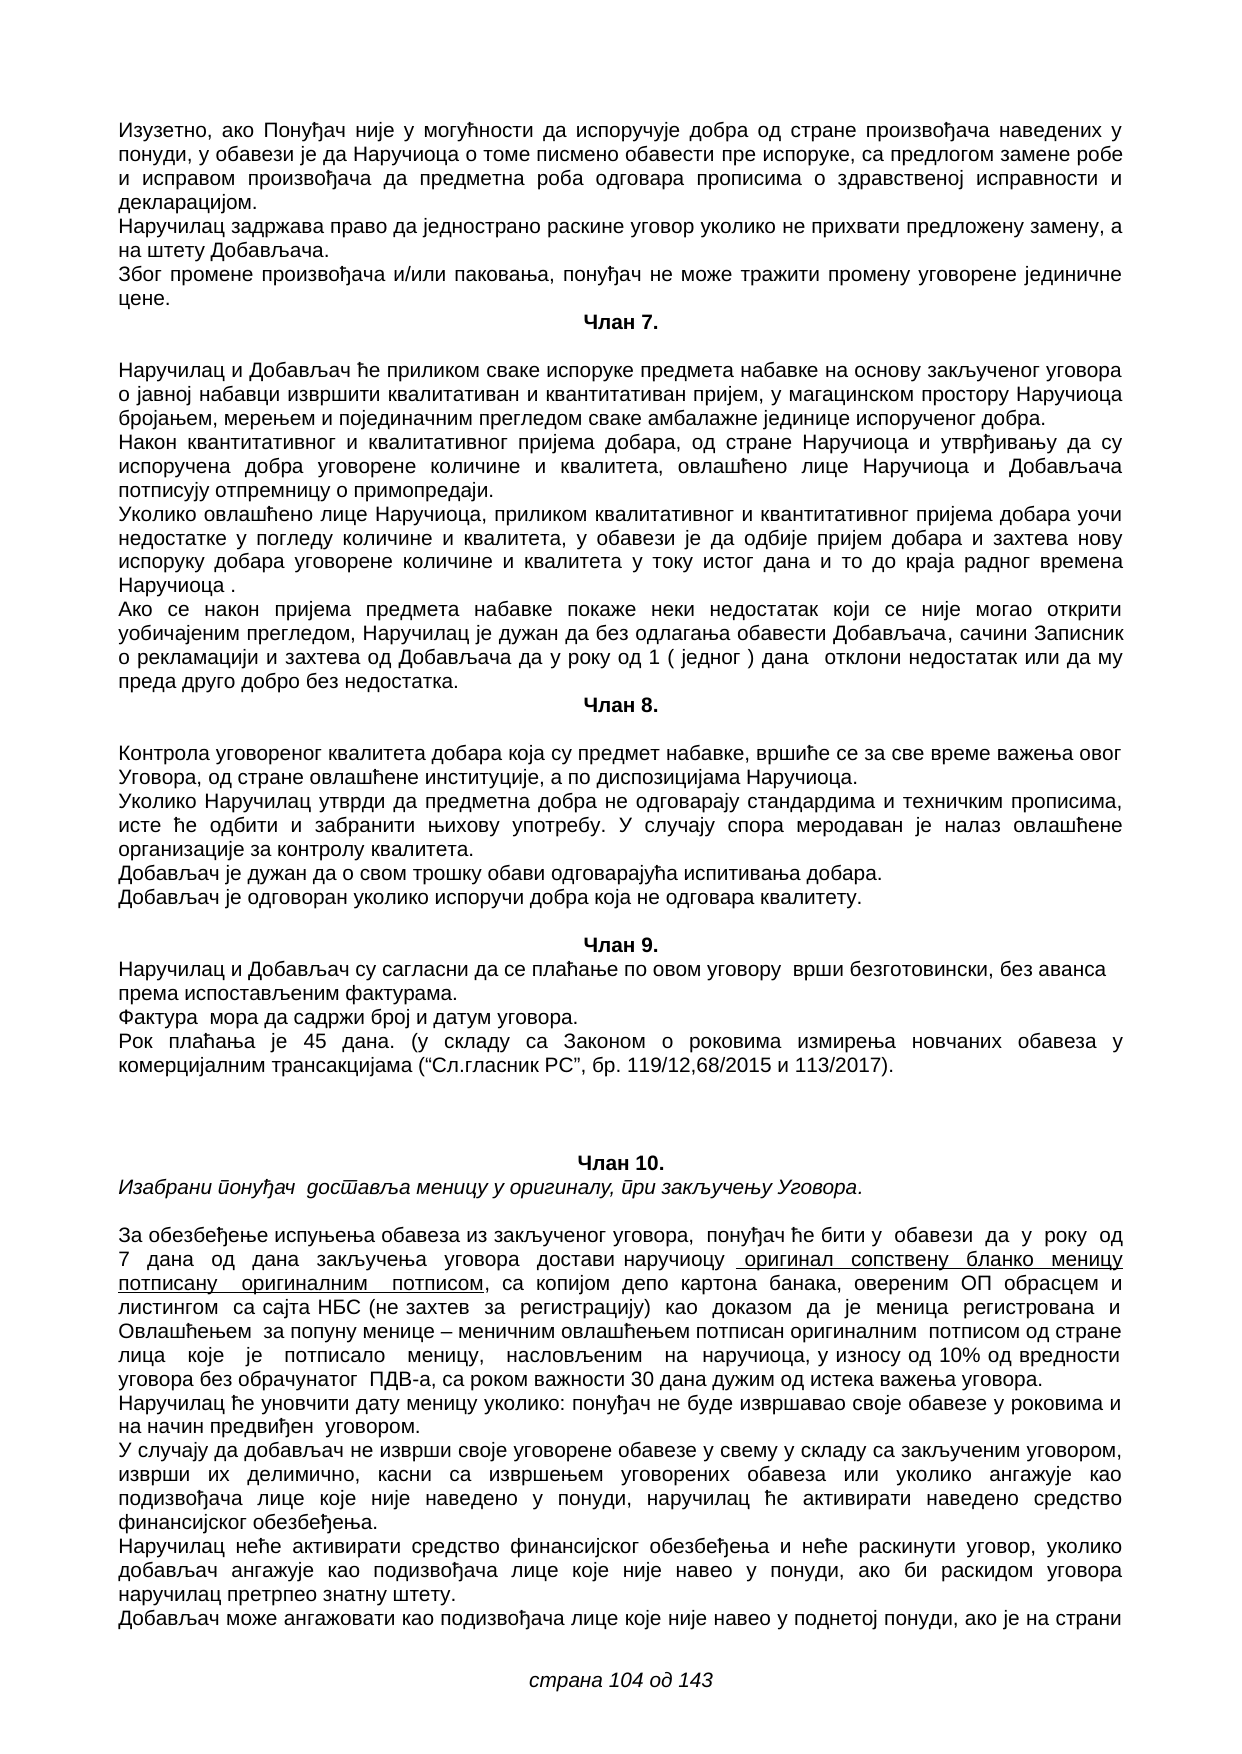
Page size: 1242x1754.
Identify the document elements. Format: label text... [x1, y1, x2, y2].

text Члан 9. [118, 933, 1123, 957]
text Уколико овлашћено лице Наручиоца, приликом квалитативног и квантитативног пријема добара уочи недостатке у погледу количине и квалитета, у обавези је да одбије пријем добара и захтева нову испоруку добара уговорене количине и квалитета у току истог дана и то до краја радног времена Наручиоца . [118, 501, 1123, 597]
text Изузетно, ако Понуђач није у могућности да испоручује добра од стране произвођача наведених у понуди, у обавези је да Наручиоца о томе писмено обавести пре испоруке, са предлогом замене робе и исправом произвођача да предметна роба одговара прописима о здравственој исправности и декларацијом. [118, 118, 1123, 214]
text Члан 10. [118, 1151, 1123, 1175]
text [118, 1606, 1123, 1630]
text Члан 8. [118, 693, 1123, 717]
text Наручилац и Добављач ће приликом сваке испоруке предмета набавке на основу закљученог уговора о јавној набавци извршити квалитативан и квантитативан пријем, у магацинском простору Наручиоца бројањем, мерењем и појединачним прегледом сваке амбалажне јединице испорученог добра. [118, 358, 1123, 429]
text Рок плаћања је 45 дана. (у складу са Законом о роковима измирења новчаних обавеза у комерцијалним трансакцијама (“Сл.гласник РС”, бр. 119/12,68/2015 и 113/2017). [118, 1028, 1123, 1076]
text За обезбеђење испуњења обавеза из закљученог уговора, понуђач ће бити у обавези да у року од 7 дана од дана закључења уговора достави наручиоцу оригинал сопствену бланко меницу потписану оригиналним потписом, са копијом депо картона банака, овереним ОП обрасцем и листингом са сајта НБС (не захтев за регистрацију) као доказом да је меница регистрована и Овлашћењем за попуну менице – меничним овлашћењем потписан оригиналним потписом од стране лица које је потписало меницу, насловљеним на наручиоца, у износу од 10% од вредности уговора без обрачунатог ПДВ-а, са роком важности 30 дана дужим од истека важења уговора. [118, 1223, 1123, 1390]
list Изабрани понуђач доставља меницу у оригиналу, при закључењу Уговора. [118, 1175, 1123, 1199]
text Контрола уговореног квалитета добара која су предмет набавке, вршиће се за све време важења овог Уговора, од стране овлашћене институције, а по диспозицијама Наручиоца. [118, 741, 1123, 789]
text У случају да добављач не изврши своје уговорене обавезе у свему у складу са закљученим уговором, изврши их делимично, касни са извршењем уговорених обавеза или уколико ангажује као подизвођача лице које није наведено у понуди, наручилац ће активирати наведено средство финансијског обезбеђења. [118, 1438, 1123, 1534]
text Добављач је дужан да о свом трошку обави одговарајућа испитивања добара. [118, 861, 1123, 885]
text Члан 7. [118, 310, 1123, 334]
text Уколико Наручилац утврди да предметна добра не одговарају стандардима и техничким прописима, исте ће одбити и забранити њихову употребу. У случају спора меродаван је налаз овлашћене организације за контролу квалитета. [118, 789, 1123, 861]
text Након квантитативног и квалитативног пријема добара, од стране Наручиоца и утврђивању да су испоручена добра уговорене количине и квалитета, овлашћено лице Наручиоца и Добављача потписују отпремницу о примопредаји. [118, 429, 1123, 501]
text Добављач је одговоран уколико испоручи добра која не одговара квалитету. [118, 885, 1123, 909]
text Наручилац и Добављач су сагласни да се плаћање по овом уговору врши безготовински, без аванса према испостављеним фактурама. [118, 957, 1123, 1004]
text Ако се након пријема предмета набавке покаже неки недостатак који се није могао открити уобичајеним прегледом, Наручилац је дужан да без одлагања обавести Добављача, сачини Записник о рекламацији и захтева од Добављача да у року од 1 ( једног ) дана отклони недостатак или да му преда друго добро без недостатка. [118, 597, 1123, 693]
text Наручилац ће уновчити дату меницу уколико: понуђач не буде извршавао своје обавезе у роковима и на начин предвиђен уговором. [118, 1390, 1123, 1438]
text Наручилац задржава право да једнострано раскине уговор уколико не прихвати предложену замену, а на штету Добављача. [118, 214, 1123, 262]
text Наручилац неће активирати средство финансијског обезбеђења и неће раскинути уговор, уколико добављач ангажује као подизвођача лице које није навео у понуди, ако би раскидом уговора наручилац претрпео знатну штету. [118, 1534, 1123, 1606]
text Фактура мора да садржи број и датум уговора. [118, 1004, 1123, 1028]
text Због промене произвођача и/или паковања, понуђач не може тражити промену уговорене јединичне цене. [118, 262, 1123, 310]
